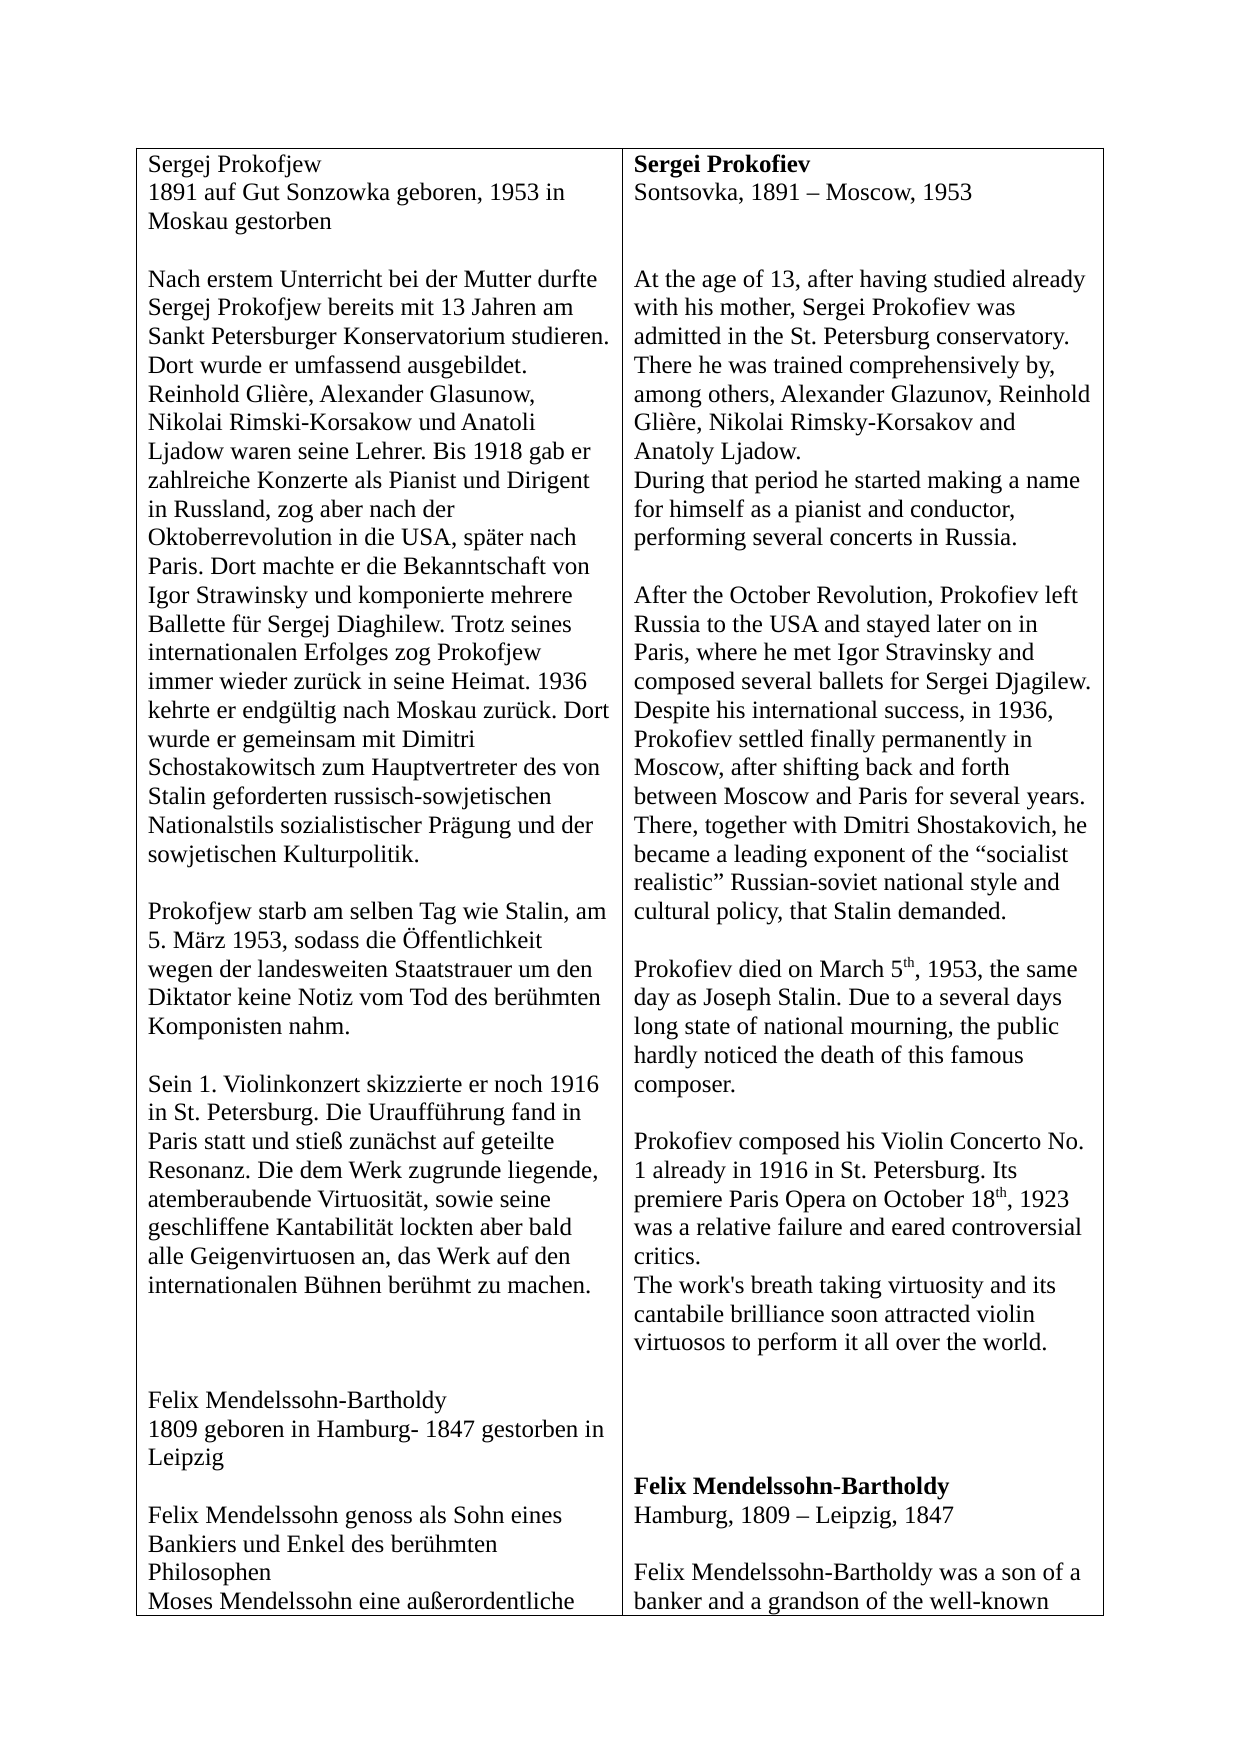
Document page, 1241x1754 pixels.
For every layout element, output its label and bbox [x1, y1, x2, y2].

table_header [623, 149, 1103, 1615]
table_header [137, 149, 622, 1615]
